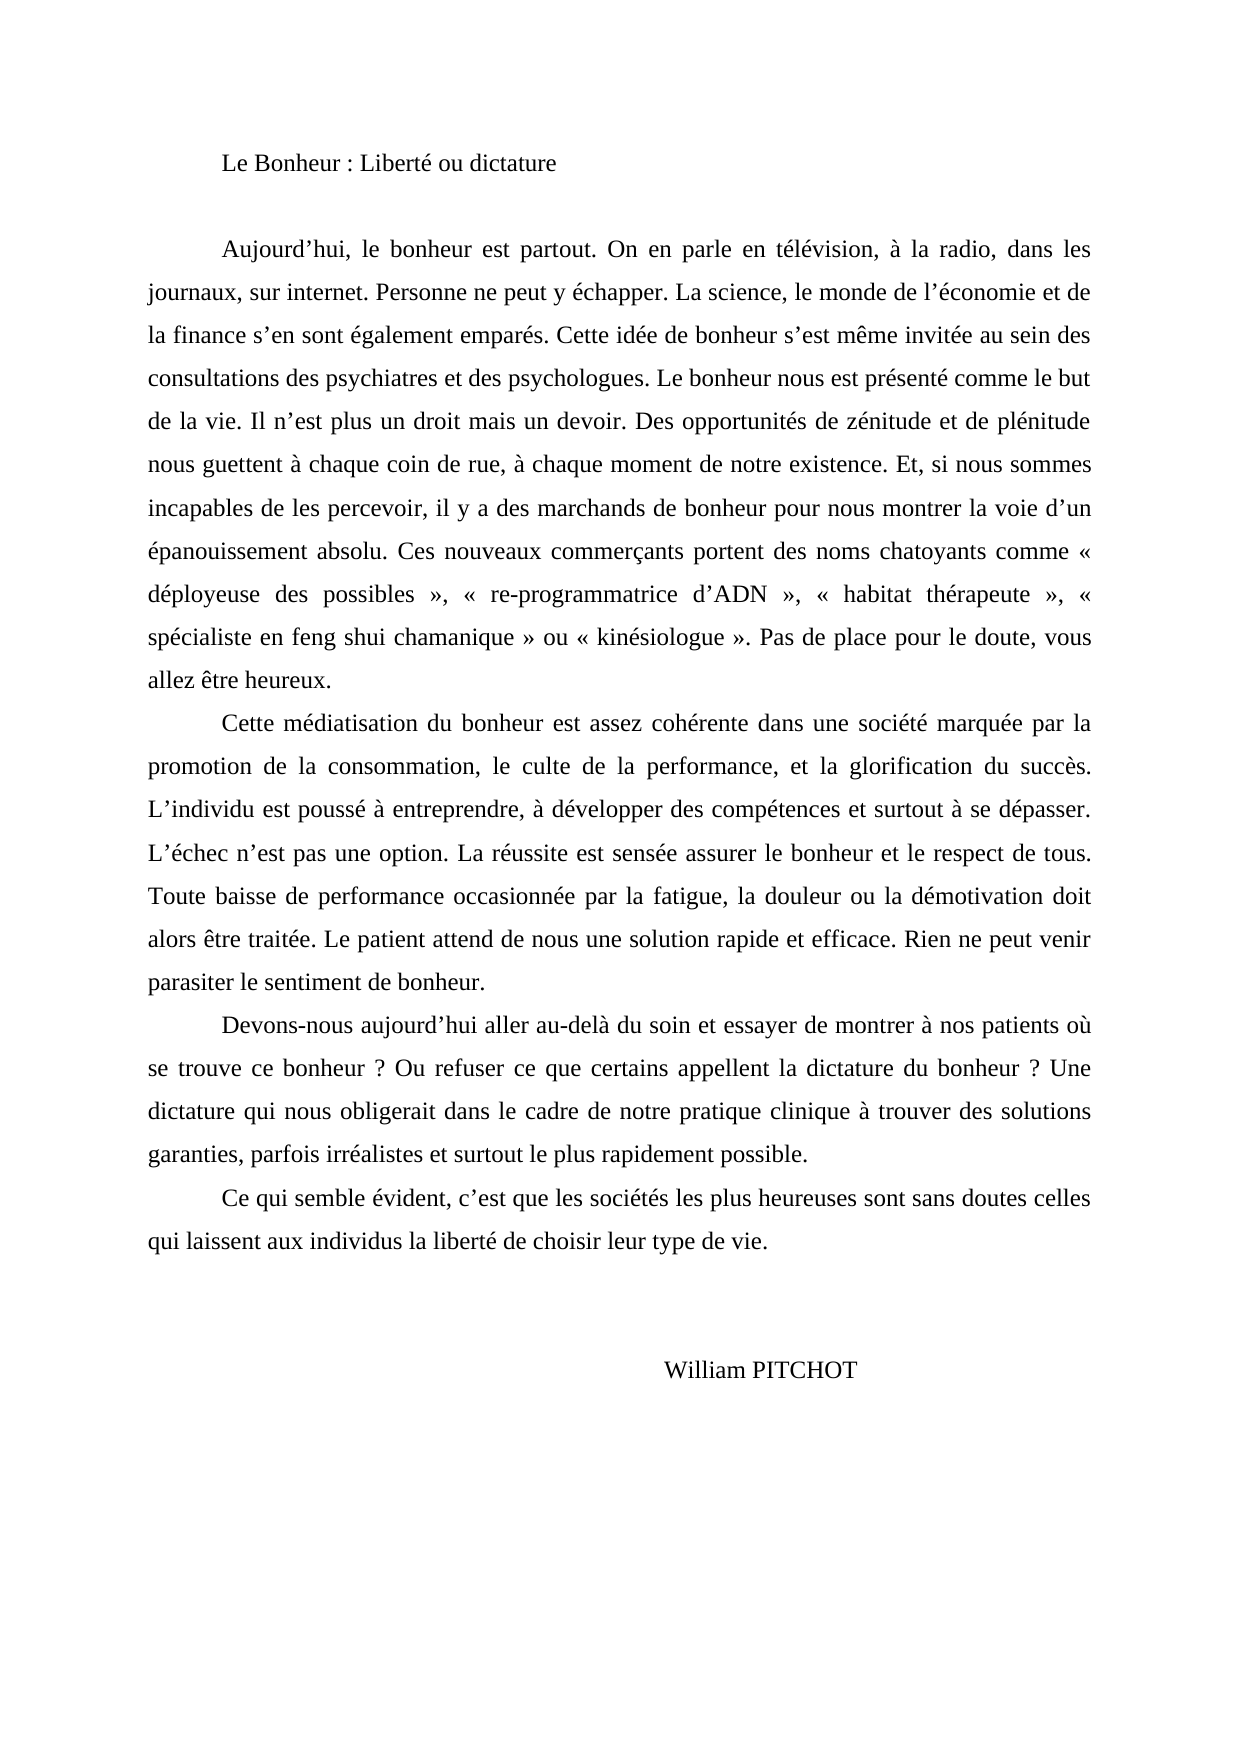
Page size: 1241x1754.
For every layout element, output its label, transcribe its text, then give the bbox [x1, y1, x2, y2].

text Devons-nous aujourd’hui aller au-delà du soin et essayer de montrer à nos patients où se trouve ce bonheur ? Ou refuser ce que certains appellent la dictature du bonheur ? Une dictature qui nous obligerait dans le cadre de notre pratique clinique à trouver des solutions garanties, parfois irréalistes et surtout le plus rapidement possible. [148, 1010, 1093, 1168]
text William PITCHOT [148, 1355, 1093, 1384]
text de la vie. Il n’est plus un droit mais un devoir. Des opportunités de zénitude et de plénitude nous guettent à chaque coin de rue, à chaque moment de notre existence. Et, si nous sommes incapables de les percevoir, il y a des marchands de bonheur pour nous montrer la voie d’un épanouissement absolu. Ces nouveaux commerçants portent des noms chatoyants comme « déployeuse des possibles », « re-programmatrice d’ADN », « habitat thérapeute », « spécialiste en feng shui chamanique » ou « kinésiologue ». Pas de place pour le doute, vous allez être heureux. [148, 406, 1093, 694]
text Aujourd’hui, le bonheur est partout. On en parle en télévision, à la radio, dans les journaux, sur internet. Personne ne peut y échapper. La science, le monde de l’économie et de la finance s’en sont également emparés. Cette idée de bonheur s’est même invitée au sein des consultations des psychiatres et des psychologues. Le bonheur nous est présenté comme le but [148, 234, 1093, 392]
text Cette médiatisation du bonheur est assez cohérente dans une société marquée par la promotion de la consommation, le culte de la performance, et la glorification du succès. L’individu est poussé à entreprendre, à développer des compétences et surtout à se dépasser. L’échec n’est pas une option. La réussite est sensée assurer le bonheur et le respect de tous. Toute baisse de performance occasionnée par la fatigue, la douleur ou la démotivation doit alors être traitée. Le patient attend de nous une solution rapide et efficace. Rien ne peut venir parasiter le sentiment de bonheur. [148, 708, 1093, 996]
text Ce qui semble évident, c’est que les sociétés les plus heureuses sont sans doutes celles qui laissent aux individus la liberté de choisir leur type de vie. [148, 1183, 1093, 1254]
text Le Bonheur : Liberté ou dictature [148, 148, 1093, 176]
